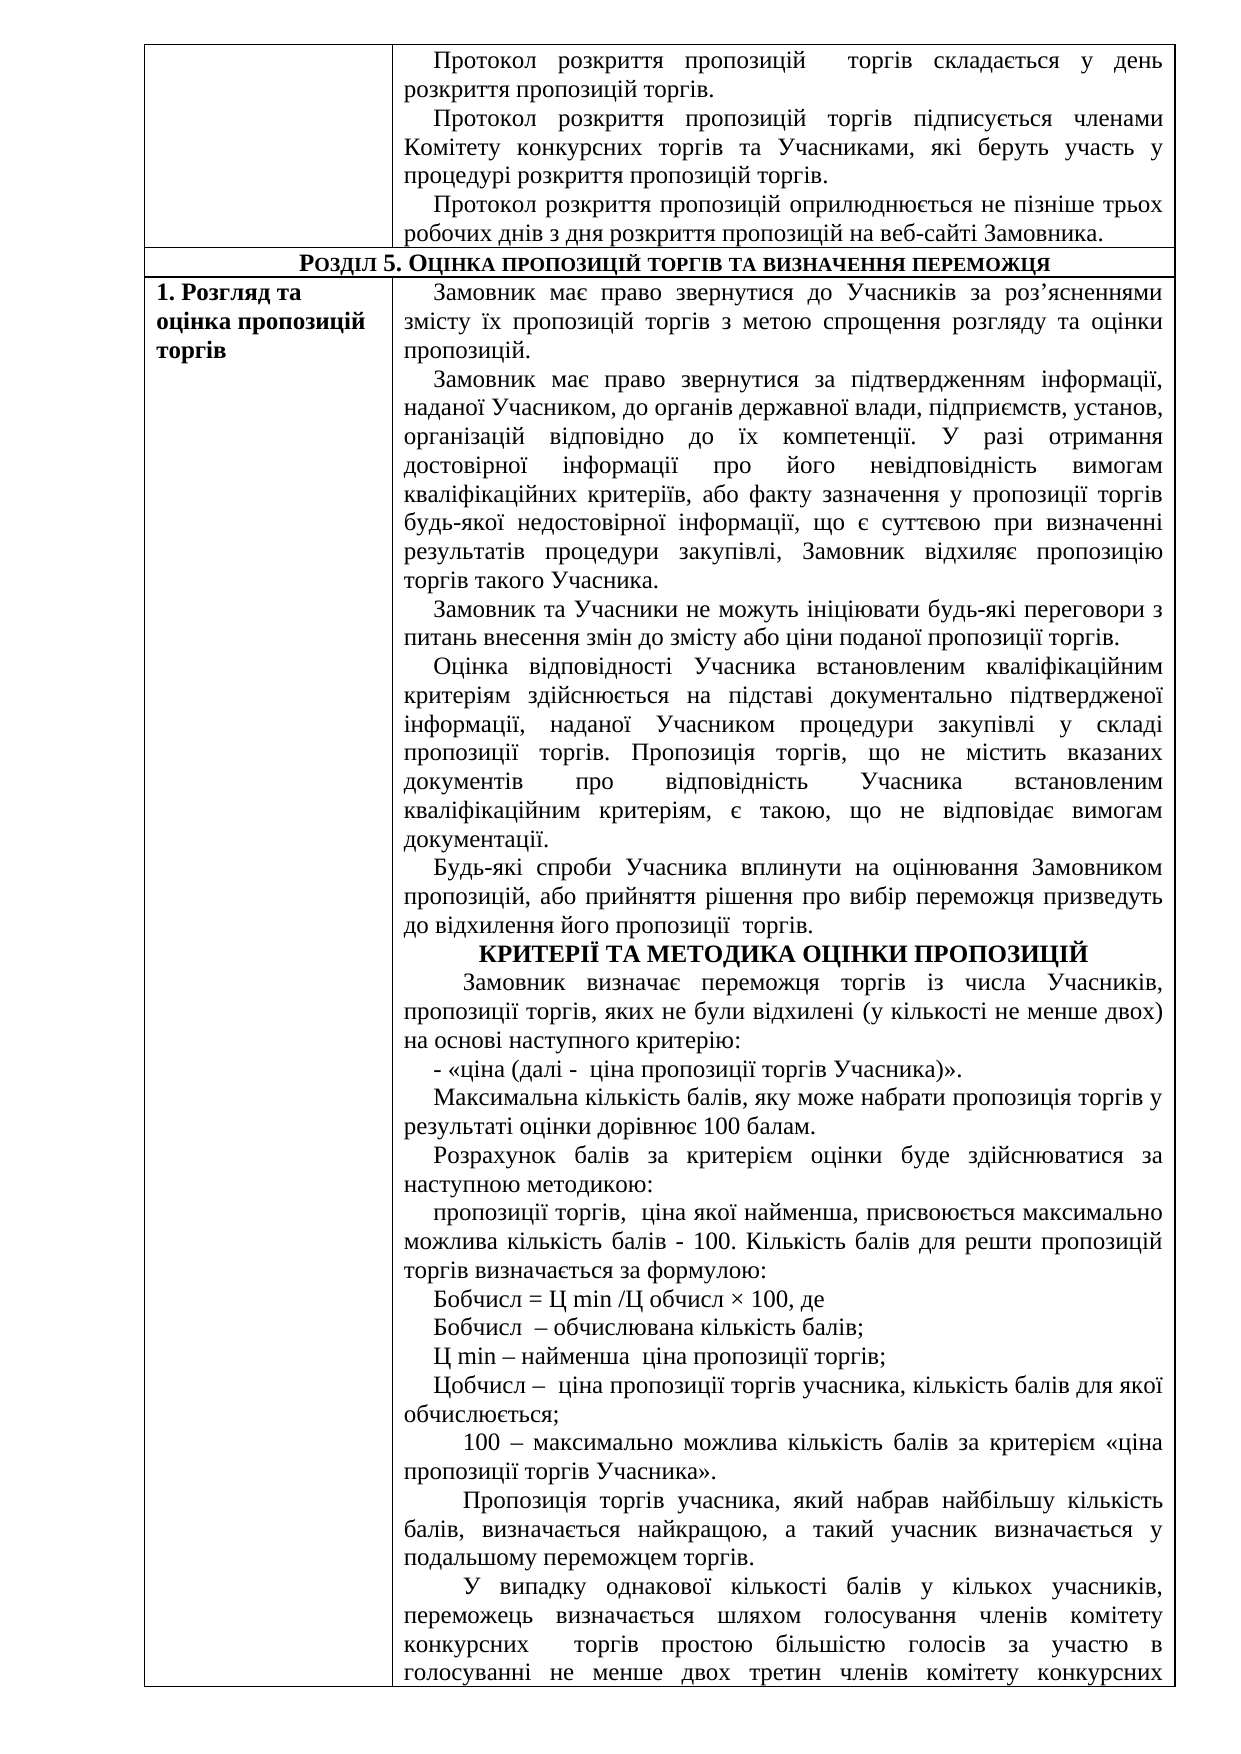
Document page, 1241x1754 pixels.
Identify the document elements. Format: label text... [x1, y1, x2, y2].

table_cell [145, 278, 392, 1686]
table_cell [393, 278, 1174, 1686]
table_cell Розділ 5. Оцінка пропозицій торгів та визначення переможця [145, 248, 1174, 276]
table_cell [145, 45, 392, 247]
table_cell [393, 45, 1174, 247]
